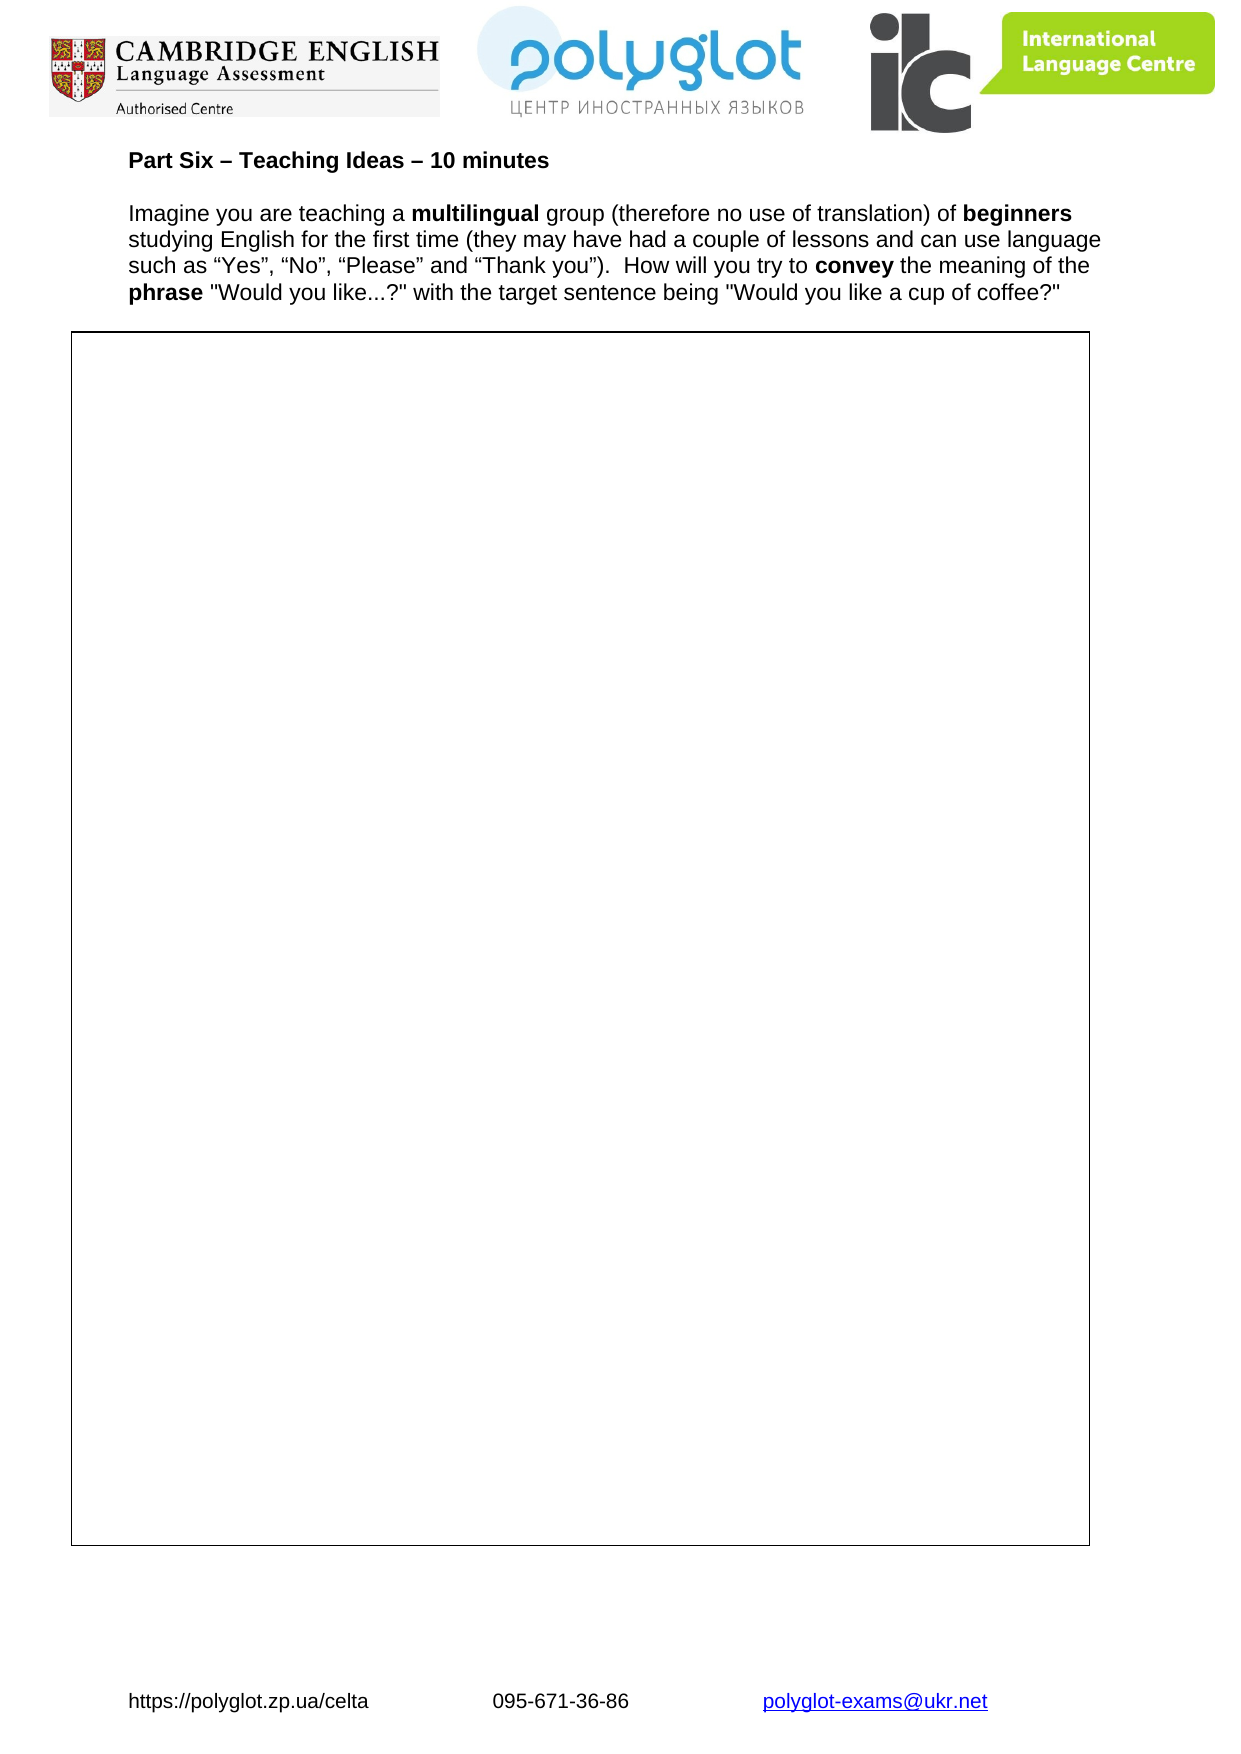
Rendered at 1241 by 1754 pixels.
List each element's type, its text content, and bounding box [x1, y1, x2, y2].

picture [49, 36, 440, 117]
picture [466, 0, 819, 136]
text Imagine you are teaching a multilingual group (therefore no use of translation) of beginners studying English for the first time (they may have had a couple of lessons and can use language such as “Yes”, “No”, “Please” and “Thank you”). How will you try to convey the meaning of the phrase "Would you like...?" with the target sentence being "Would you like a cup of coffee?" [128, 199, 1122, 305]
picture [870, 12, 1215, 136]
table_header [72, 333, 1089, 1545]
text Part Six – Teaching Ideas – 10 minutes [128, 147, 1122, 173]
